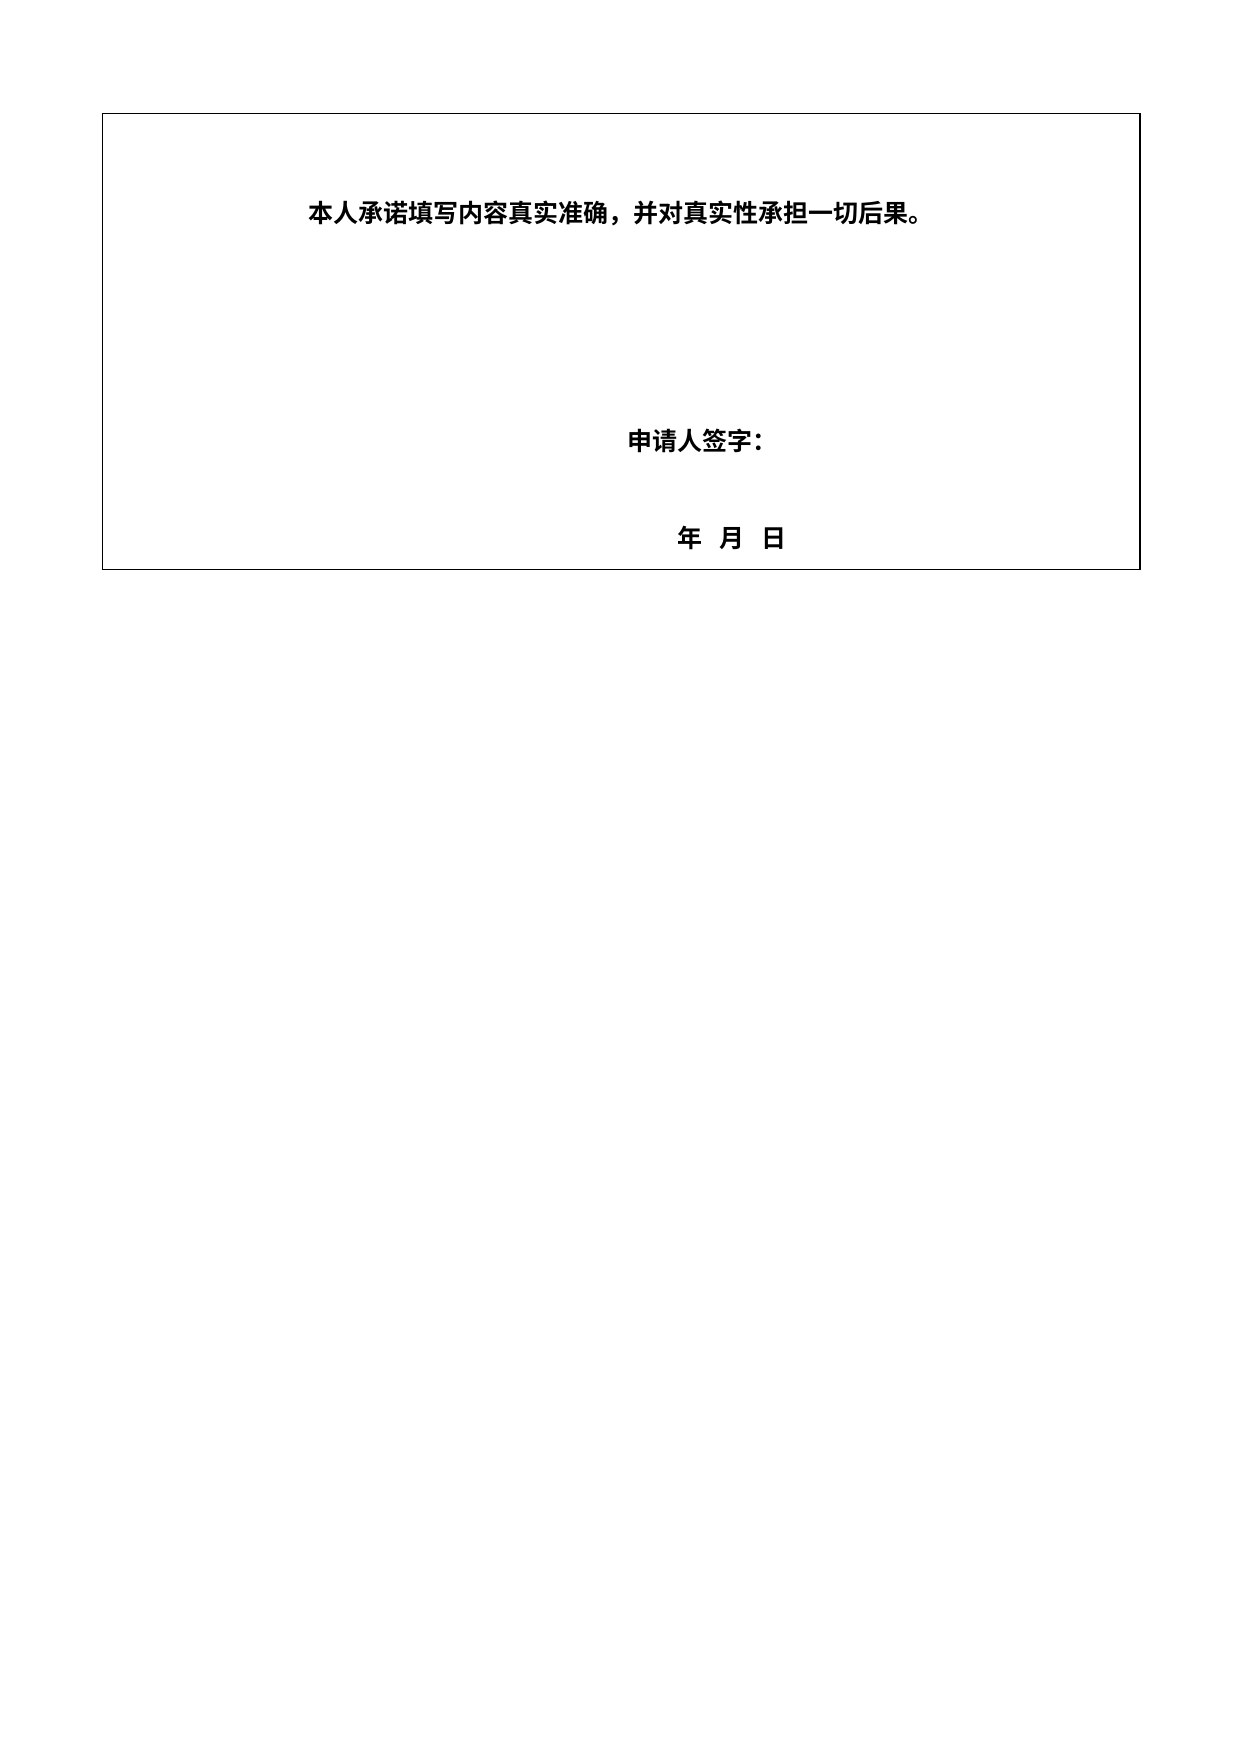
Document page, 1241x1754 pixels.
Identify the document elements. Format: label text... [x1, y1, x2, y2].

table_cell 本人承诺填写内容真实准确，并对真实性承担一切后果。 申请人签字： 年 月 日 [103, 114, 1139, 569]
